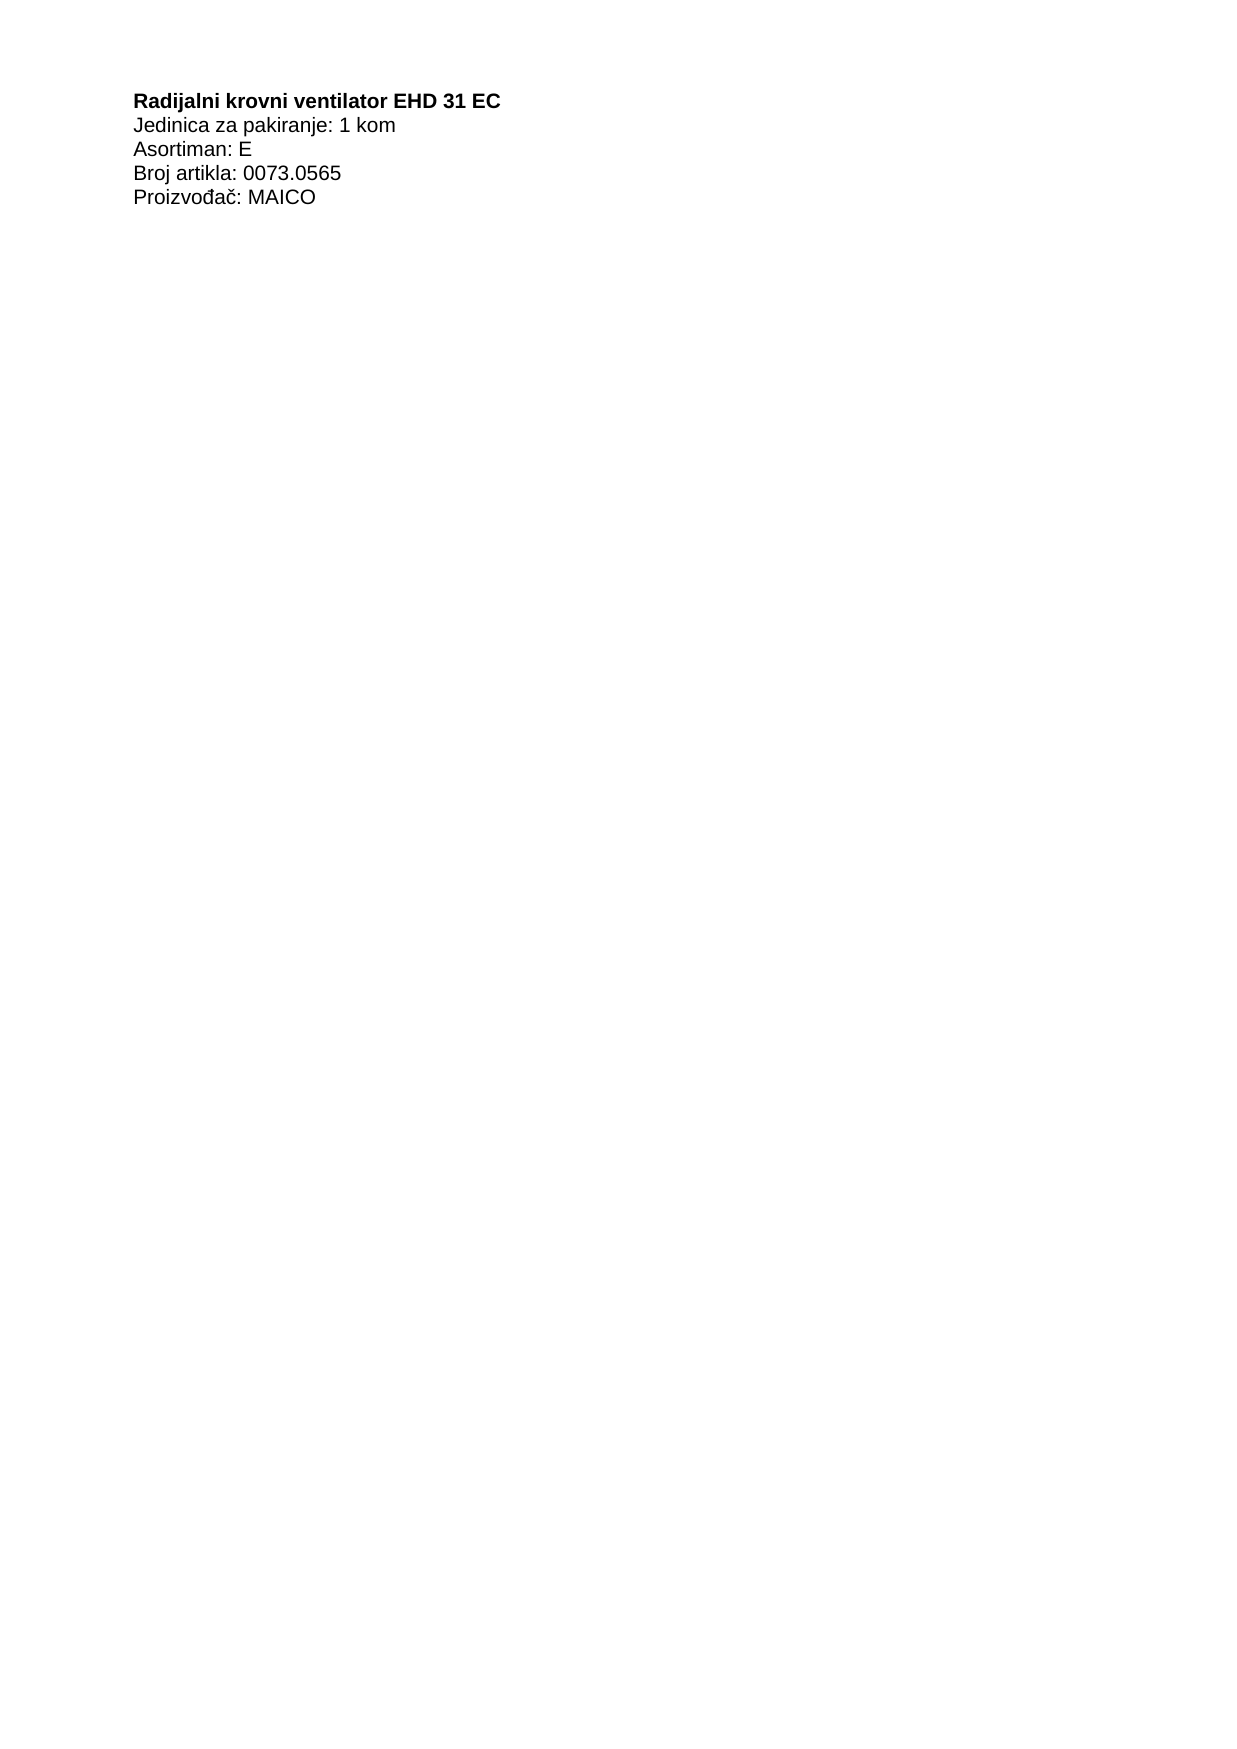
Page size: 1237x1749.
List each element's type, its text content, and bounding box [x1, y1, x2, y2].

text Radijalni krovni ventilator EHD 31 ECJedinica za pakiranje: 1 komAsortiman: E Broj artikla: 0073.0565Proizvođač: MAICO [133, 89, 1148, 208]
